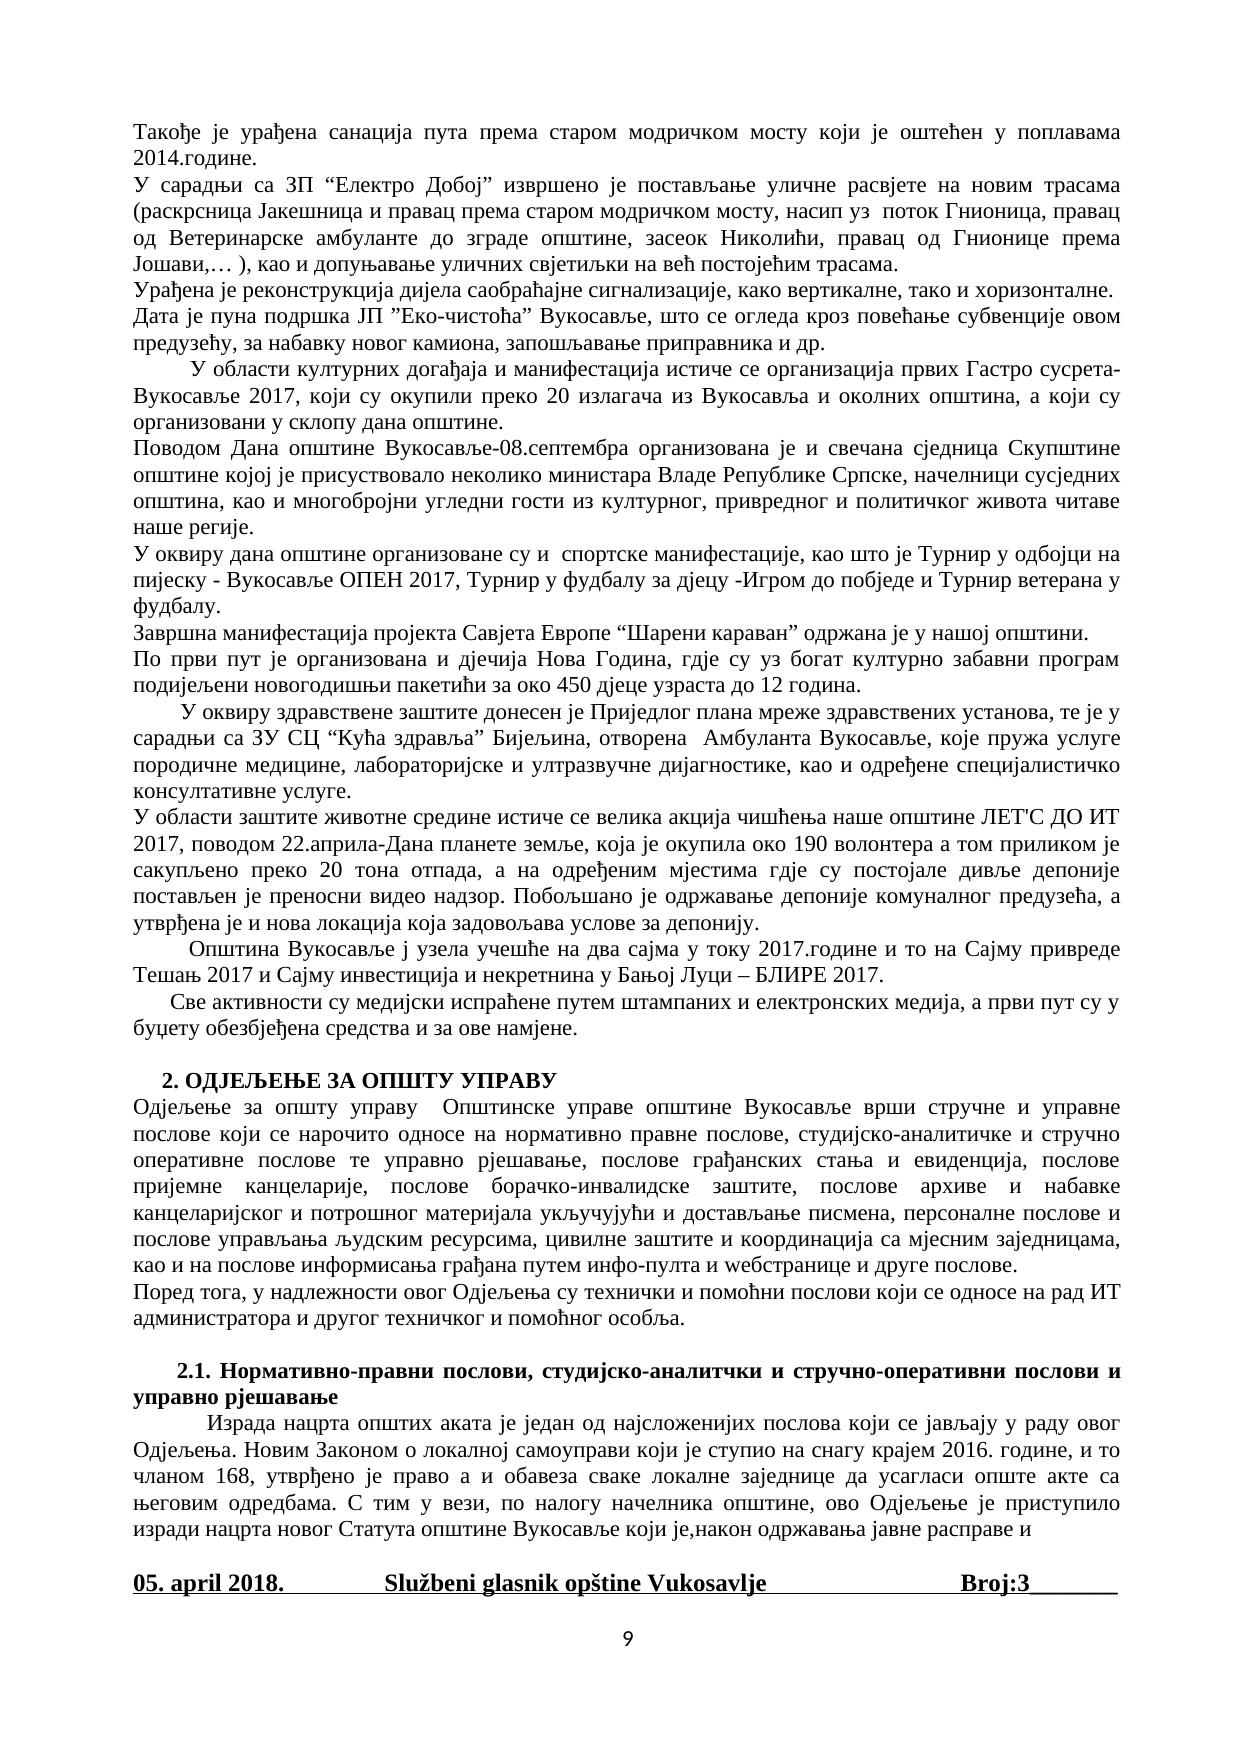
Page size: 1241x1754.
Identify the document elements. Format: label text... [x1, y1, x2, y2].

text У сарадњи са ЗП “Електро Добој” извршено је постављање уличне расвјете на новим трасама (раскрсница Јакешница и правац према старом модричком мосту, насип уз поток Гнионица, правац од Ветеринарске амбуланте до зграде општине, засеок Николићи, правац од Гнионице према Јошави,… ), као и допуњавање уличних свјетиљки на већ постојећим трасама. [133, 171, 1122, 276]
text У оквиру здравствене заштите донесен је Приједлог плана мреже здравствених установа, те је у сарадњи са ЗУ СЦ “Кућа здравља” Бијељина, отворена Амбуланта Вукосавље, које пружа услуге породичне медицине, лабораторијске и ултразвучне дијагностике, као и одређене специјалистичко консултативне услуге. [133, 698, 1122, 803]
text Поводом Дана општине Вукосавље-08.септембра организована је и свечана сједница Скупштине општине којој је присуствовало неколико министара Владе Републике Српске, начелници сусједних општина, као и многобројни угледни гости из културног, привредног и политичког живота читаве наше регије. [133, 434, 1122, 540]
text У области културних догађаја и манифестација истиче се организација првих Гастро сусрета-Вукосавље 2017, који су окупили преко 20 излагача из Вукосавља и околних општина, а који су организовани у склопу дана општине. [133, 355, 1122, 434]
text Такође је урађена санација пута према старом модричком мосту који је оштећен у поплавама 2014.године. [133, 118, 1122, 171]
text Поред тога, у надлежности овог Одјељења су технички и помоћни послови који се односе на рад ИТ администратора и другог техничког и помоћног особља. [133, 1278, 1122, 1330]
text 05. april 2018. Službeni glasnik opštine Vukosavlje Broj:3_______ [133, 1568, 1122, 1596]
text По први пут је организована и дјечија Нова Година, гдје су уз богат културно забавни програм подијељени новогодишњи пакетићи за око 450 дјеце узраста до 12 година. [133, 645, 1122, 698]
text У области заштите животне средине истиче се велика акција чишћења наше општине ЛЕТ'С ДО ИТ 2017, поводом 22.априла-Дана планете земље, која је окупила око 190 волонтера а том приликом је сакупљено преко 20 тона отпада, а на одређеним мјестима гдје су постојале дивље депоније постављен је преносни видео надзор. Побољшано је одржавање депоније комуналног предузећа, а утврђена је и нова локација која задовољава услове за депонију. [133, 803, 1122, 935]
text Све активности су медијски испраћене путем штампаних и електронских медија, а први пут су у буџету обезбјеђена средства и за ове намјене. [133, 988, 1122, 1041]
text Општина Вукосавље ј узела учешће на два сајма у току 2017.године и то на Сајму привреде Тешањ 2017 и Сајму инвестиција и некретнина у Бањој Луци – БЛИРЕ 2017. [133, 935, 1122, 988]
text Урађена је реконструкција дијела саобраћајне сигнализације, како вертикалне, тако и хоризонталне. [133, 276, 1122, 303]
text 2. ОДЈЕЉЕЊЕ ЗА ОПШТУ УПРАВУ [133, 1067, 1122, 1093]
text Израда нацрта општих аката је један од најсложенијих послова који се јављају у раду овог Одјељења. Новим Законом о локалној самоуправи који је ступио на снагу крајем 2016. године, и то чланом 168, утврђено је право а и обавеза сваке локалне заједнице да усагласи опште акте са његовим одредбама. С тим у вези, по налогу начелника општине, ово Одјељење је приступило изради нацрта новог Статута општине Вукосавље који је,након одржавања јавне расправе и [133, 1409, 1122, 1541]
text Одјељење за општу управу Општинске управе општине Вукосавље врши стручне и управне послове који се нарочито односе на нормативно правне послове, студијско-аналитичке и стручно оперативне послове те управно рјешавање, послове грађанских стања и евиденција, послове пријемне канцеларије, послове борачко-инвалидске заштите, послове архиве и набавке канцеларијског и потрошног материјала укључујући и достављање писмена, персоналне послове и послове управљања људским ресурсима, цивилне заштите и координација са мјесним заједницама, као и на послове информисања грађана путем инфо-пулта и wебстранице и друге послове. [133, 1093, 1122, 1278]
text Завршна манифестација пројекта Савјета Европе “Шарени караван” одржана је у нашој општини. [133, 619, 1122, 645]
text 2.1. Нормативно-правни послови, студијско-аналитчки и стручно-оперативни послови и управно рјешавање [133, 1357, 1122, 1409]
text Дата је пуна подршка ЈП ”Еко-чистоћа” Вукосавље, што се огледа кроз повећање субвенције овом предузећу, за набавку новог камиона, запошљавање приправника и др. [133, 303, 1122, 355]
text У оквиру дана општине организоване су и спортске манифестације, као што је Турнир у одбојци на пијеску - Вукосавље ОПЕН 2017, Турнир у фудбалу за дјецу -Игром до побједе и Турнир ветерана у фудбалу. [133, 540, 1122, 619]
